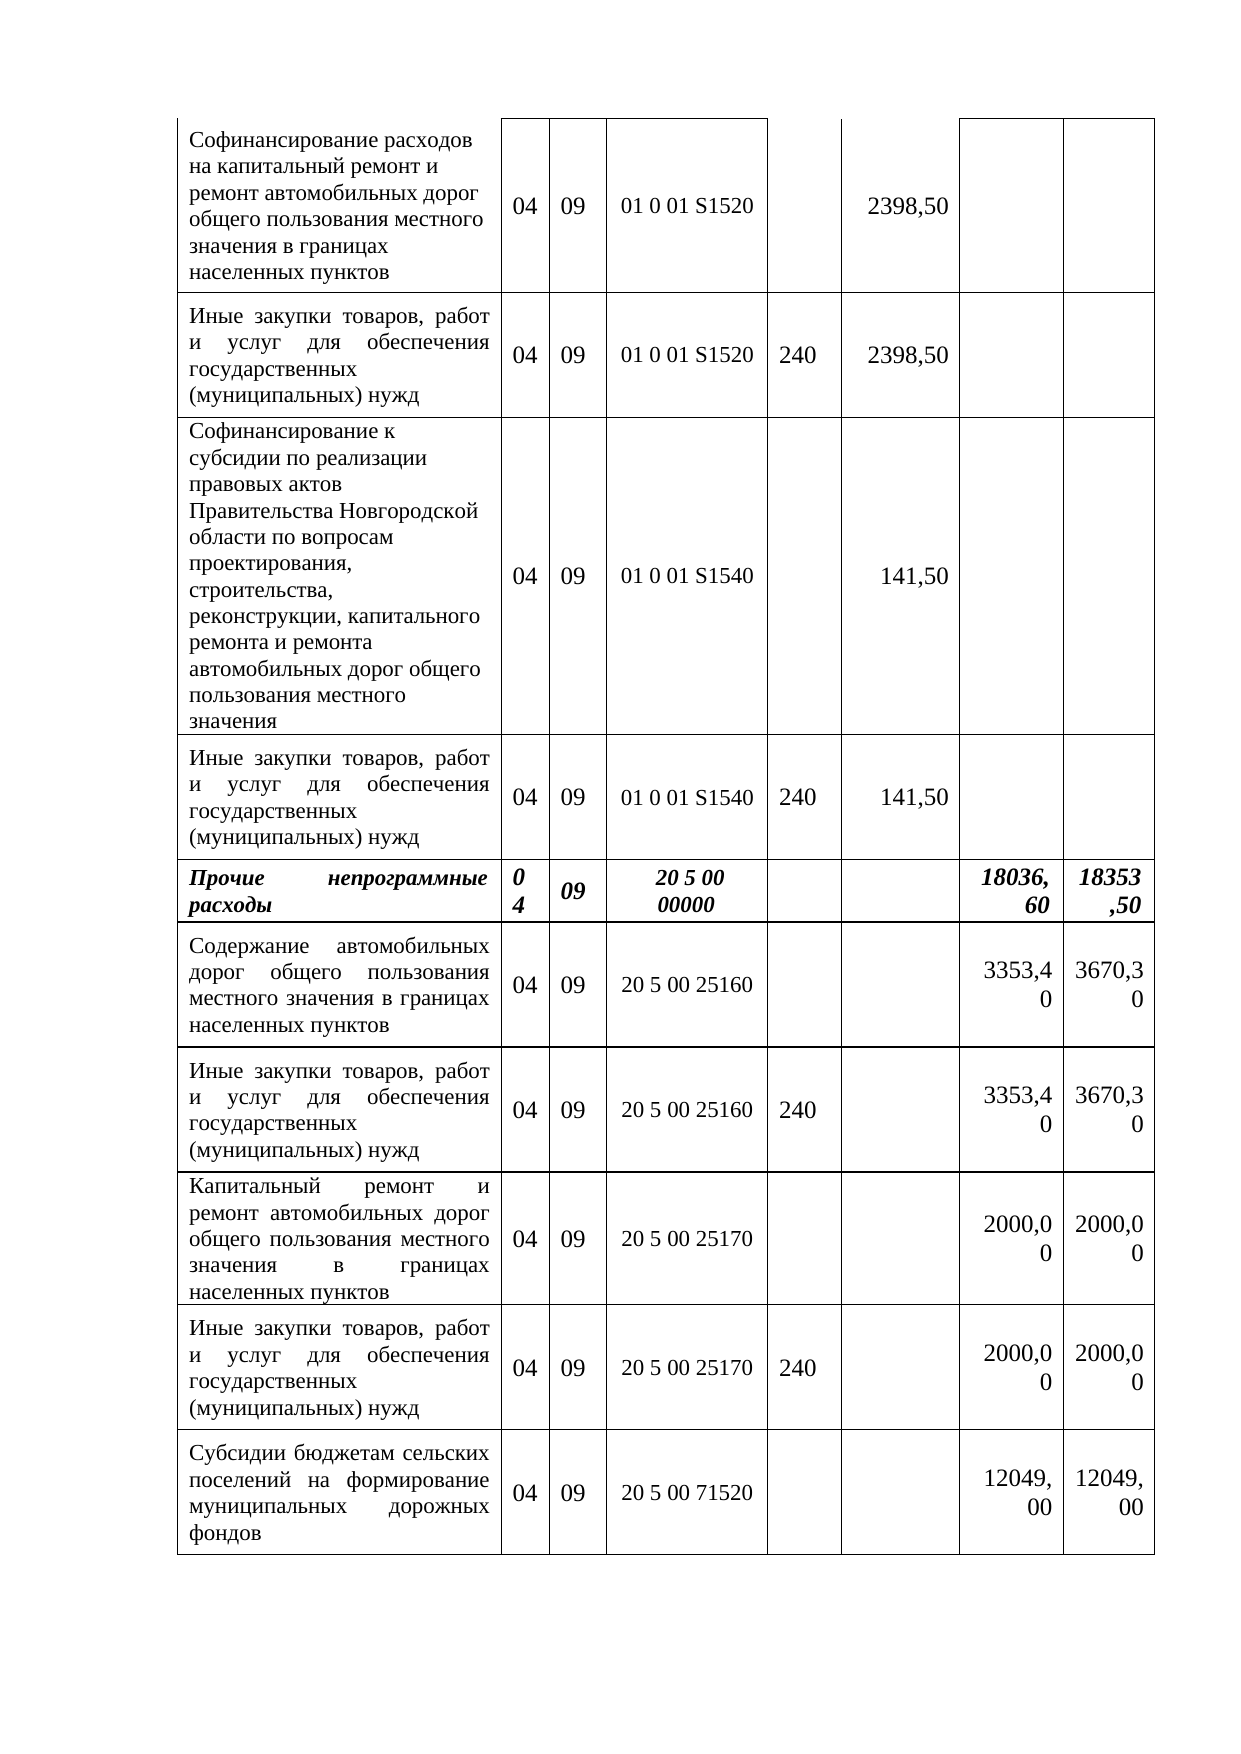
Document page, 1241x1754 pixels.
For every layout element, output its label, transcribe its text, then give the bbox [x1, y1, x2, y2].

table_cell Капитальный ремонт и ремонт автомобильных дорог общего пользования местного значения в границах населенных пунктов [178, 1173, 501, 1304]
table_cell 09 [550, 1048, 606, 1171]
table_cell Иные закупки товаров, работ и услуг для обеспечения государственных (муниципальных) нужд [178, 293, 501, 417]
table_cell [768, 860, 841, 921]
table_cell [178, 1305, 501, 1429]
table_cell 2000,00 [1064, 1173, 1154, 1304]
table_cell 09 [550, 293, 606, 417]
table_cell 09 [550, 1430, 606, 1554]
table_cell [768, 118, 842, 292]
table_cell 01 0 01 S1540 [607, 735, 767, 859]
table_cell 20 5 00 71520 [607, 1430, 767, 1554]
table_cell Иные закупки товаров, работ и услуг для обеспечения государственных (муниципальных) нужд [178, 1048, 501, 1171]
table_cell Софинансирование к субсидии по реализации правовых актов Правительства Новгородской области по вопросам проектирования, строительства, реконструкции, капитального ремонта и ремонта автомобильных дорог общего пользования местного значения [178, 418, 501, 734]
table_cell Содержание автомобильных дорог общего пользования местного значения в границах населенных пунктов [178, 923, 501, 1046]
table_cell [1064, 119, 1154, 292]
table_cell 20 5 00 25160 [607, 1048, 767, 1171]
table_cell 2000,00 [960, 1305, 1063, 1429]
table_cell 04 [502, 293, 549, 417]
table_cell 141,50 [842, 735, 959, 859]
table_cell 2000,00 [960, 1173, 1063, 1304]
table_cell 04 [502, 418, 549, 734]
table_cell 3670,30 [1064, 1048, 1154, 1171]
table_cell 2398,50 [842, 293, 959, 417]
table_cell 2000,00 [1064, 1305, 1154, 1429]
table_cell 09 [550, 735, 606, 859]
table_cell 09 [550, 923, 606, 1046]
table_cell 04 [502, 1173, 549, 1304]
table_cell [842, 860, 959, 921]
table_cell 3353,40 [960, 1048, 1063, 1171]
table_cell Иные закупки товаров, работ и услуг для обеспечения государственных (муниципальных) нужд [178, 735, 501, 859]
table_cell 20 5 00 25170 [607, 1173, 767, 1304]
table_cell 09 [550, 860, 606, 921]
table_cell Прочие непрограммные расходы [178, 860, 501, 921]
table_cell 04 [502, 735, 549, 859]
table_cell Субсидии бюджетам сельских поселений на формирование муниципальных дорожных фондов [178, 1430, 501, 1554]
table_cell 12049,00 [1064, 1430, 1154, 1554]
table_cell 04 [502, 923, 549, 1046]
table_cell 09 [550, 1305, 606, 1429]
table_cell [842, 1430, 959, 1554]
table_cell 01 0 01 S1520 [607, 293, 767, 417]
table_cell 01 0 01 S1540 [607, 418, 767, 734]
table_cell 12049,00 [960, 1430, 1063, 1554]
table_cell 20 5 00 00000 [607, 860, 767, 921]
table_cell 20 5 00 25170 [607, 1305, 767, 1429]
table_cell [960, 293, 1063, 417]
table_cell 09 [550, 1173, 606, 1304]
table_cell 09 [550, 119, 606, 292]
table_cell 18353,50 [1064, 860, 1154, 921]
table_cell 240 [768, 735, 841, 859]
table_cell [1064, 293, 1154, 417]
table_cell 240 [768, 1048, 841, 1171]
table_cell 141,50 [842, 418, 959, 734]
table_cell [842, 1048, 959, 1171]
table_cell 3670,30 [1064, 923, 1154, 1046]
table_cell 20 5 00 25160 [607, 923, 767, 1046]
table_cell 04 [502, 1430, 549, 1554]
table_cell 240 [768, 293, 841, 417]
table_cell [842, 1173, 959, 1304]
table_cell 04 [502, 119, 549, 292]
table_cell 18036,60 [960, 860, 1063, 921]
table_cell 01 0 01 S1520 [607, 119, 767, 292]
table_cell [1064, 735, 1154, 859]
table_cell 04 [502, 1048, 549, 1171]
table_cell [768, 418, 841, 734]
table_cell [960, 735, 1063, 859]
table_cell [768, 923, 841, 1046]
table_cell [960, 119, 1063, 292]
table_cell 04 [502, 1305, 549, 1429]
table_cell 240 [768, 1305, 841, 1429]
table_cell Cофинансирование расходов на капитальный ремонт и ремонт автомобильных дорог общего пользования местного значения в границах населенных пунктов [178, 118, 501, 292]
table_cell [842, 1305, 959, 1429]
table_cell 3353,40 [960, 923, 1063, 1046]
table_cell [842, 923, 959, 1046]
table_cell [1064, 418, 1154, 734]
table_cell 2398,50 [842, 118, 959, 292]
table_cell 09 [550, 418, 606, 734]
table_cell 04 [502, 860, 549, 921]
table_cell [768, 1173, 841, 1304]
table_cell [768, 1430, 841, 1554]
table_cell [960, 418, 1063, 734]
